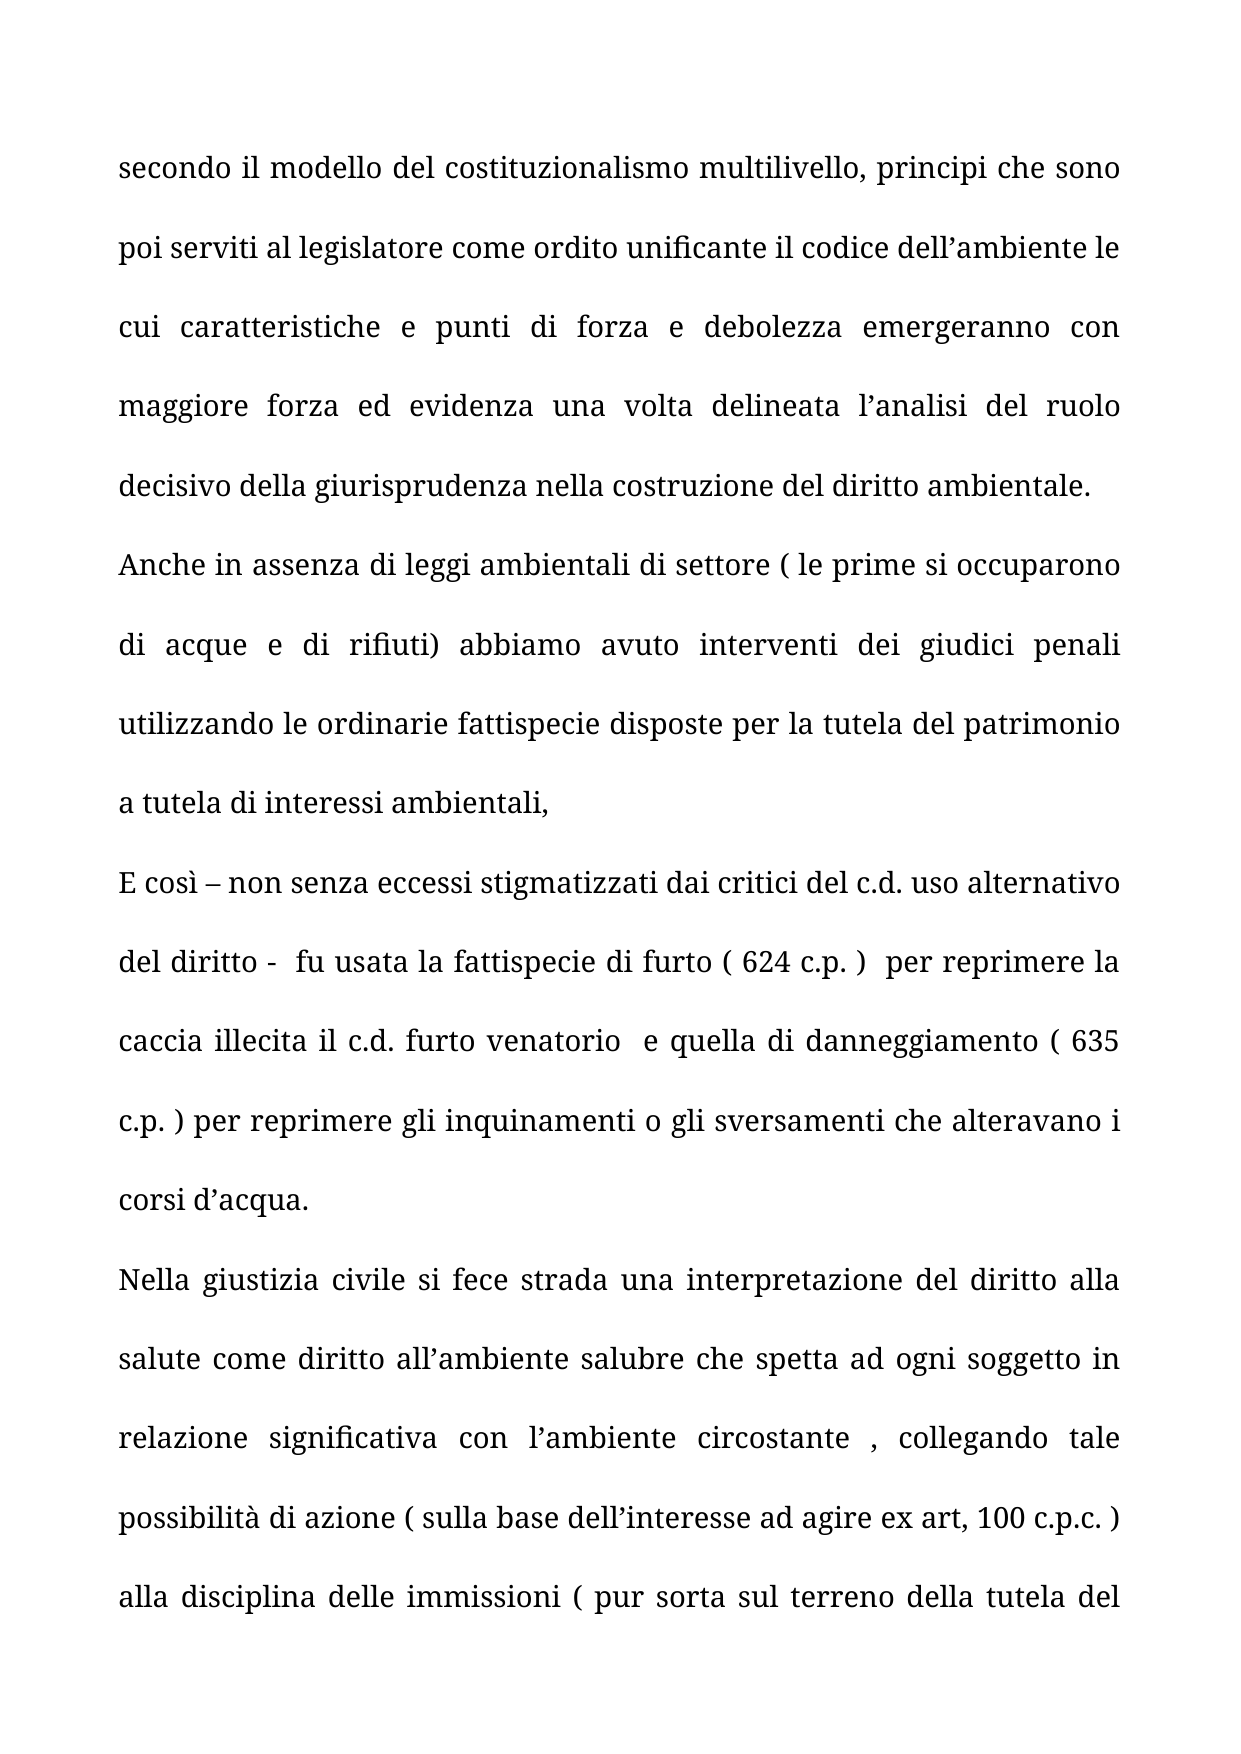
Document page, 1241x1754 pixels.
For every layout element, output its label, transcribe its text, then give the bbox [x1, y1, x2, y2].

text E così – non senza eccessi stigmatizzati dai critici del c.d. uso alternativo del diritto - fu usata la fattispecie di furto ( 624 c.p. ) per reprimere la caccia illecita il c.d. furto venatorio e quella di danneggiamento ( 635 c.p. ) per reprimere gli inquinamenti o gli sversamenti che alteravano i corsi d’acqua. [118, 862, 1122, 1219]
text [118, 1259, 1122, 1616]
text Anche in assenza di leggi ambientali di settore ( le prime si occuparono di acque e di rifiuti) abbiamo avuto interventi dei giudici penali utilizzando le ordinarie fattispecie disposte per la tutela del patrimonio a tutela di interessi ambientali, [118, 544, 1122, 822]
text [118, 148, 1122, 505]
